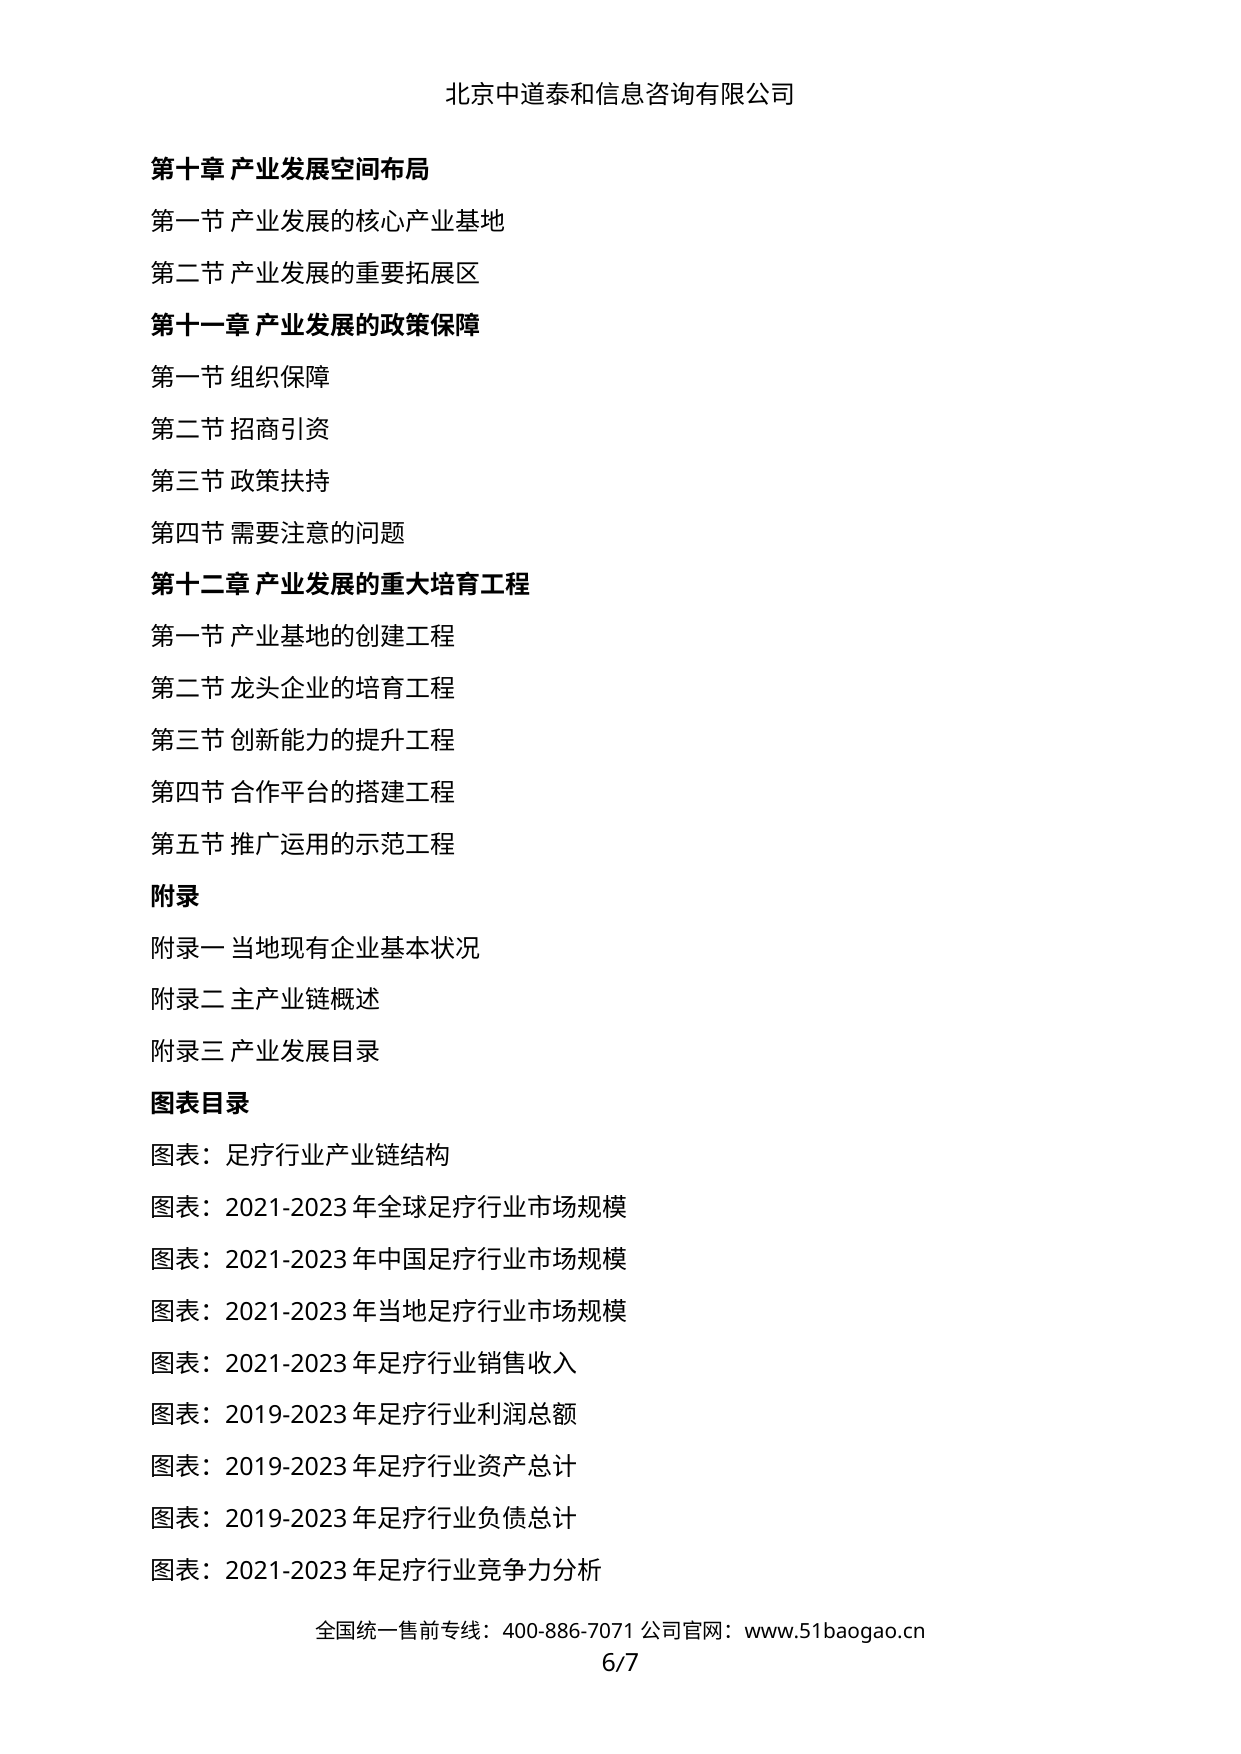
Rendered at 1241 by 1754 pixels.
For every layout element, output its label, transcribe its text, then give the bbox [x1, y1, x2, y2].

text 第二节 龙头企业的培育工程 [150, 669, 1090, 705]
text 第四节 需要注意的问题 [150, 513, 1090, 549]
text 第一节 组织保障 [150, 357, 1090, 394]
text 第三节 政策扶持 [150, 461, 1090, 497]
text 第五节 推广运用的示范工程 [150, 824, 1090, 861]
text 图表：2021-2023年当地足疗行业市场规模 [150, 1291, 1090, 1327]
text 第十一章 产业发展的政策保障 [150, 306, 1090, 342]
text 图表：2019-2023年足疗行业负债总计 [150, 1499, 1090, 1535]
text 第二节 招商引资 [150, 409, 1090, 446]
text 图表：2019-2023年足疗行业资产总计 [150, 1447, 1090, 1483]
text 附录 [150, 876, 1090, 912]
text 附录三 产业发展目录 [150, 1032, 1090, 1068]
text 图表：足疗行业产业链结构 [150, 1136, 1090, 1172]
text 图表：2021-2023年足疗行业竞争力分析 [150, 1551, 1090, 1587]
text 第三节 创新能力的提升工程 [150, 721, 1090, 757]
text 图表目录 [150, 1084, 1090, 1120]
text 第一节 产业发展的核心产业基地 [150, 202, 1090, 238]
text 图表：2021-2023年足疗行业销售收入 [150, 1343, 1090, 1379]
text 附录二 主产业链概述 [150, 980, 1090, 1016]
text 图表：2021-2023年全球足疗行业市场规模 [150, 1187, 1090, 1224]
text 第二节 产业发展的重要拓展区 [150, 254, 1090, 290]
text 图表：2019-2023年足疗行业利润总额 [150, 1395, 1090, 1431]
text 图表：2021-2023年中国足疗行业市场规模 [150, 1239, 1090, 1276]
text 第一节 产业基地的创建工程 [150, 617, 1090, 653]
text 附录一 当地现有企业基本状况 [150, 928, 1090, 964]
text 第十二章 产业发展的重大培育工程 [150, 565, 1090, 601]
text 第四节 合作平台的搭建工程 [150, 772, 1090, 809]
text 第十章 产业发展空间布局 [150, 150, 1090, 186]
